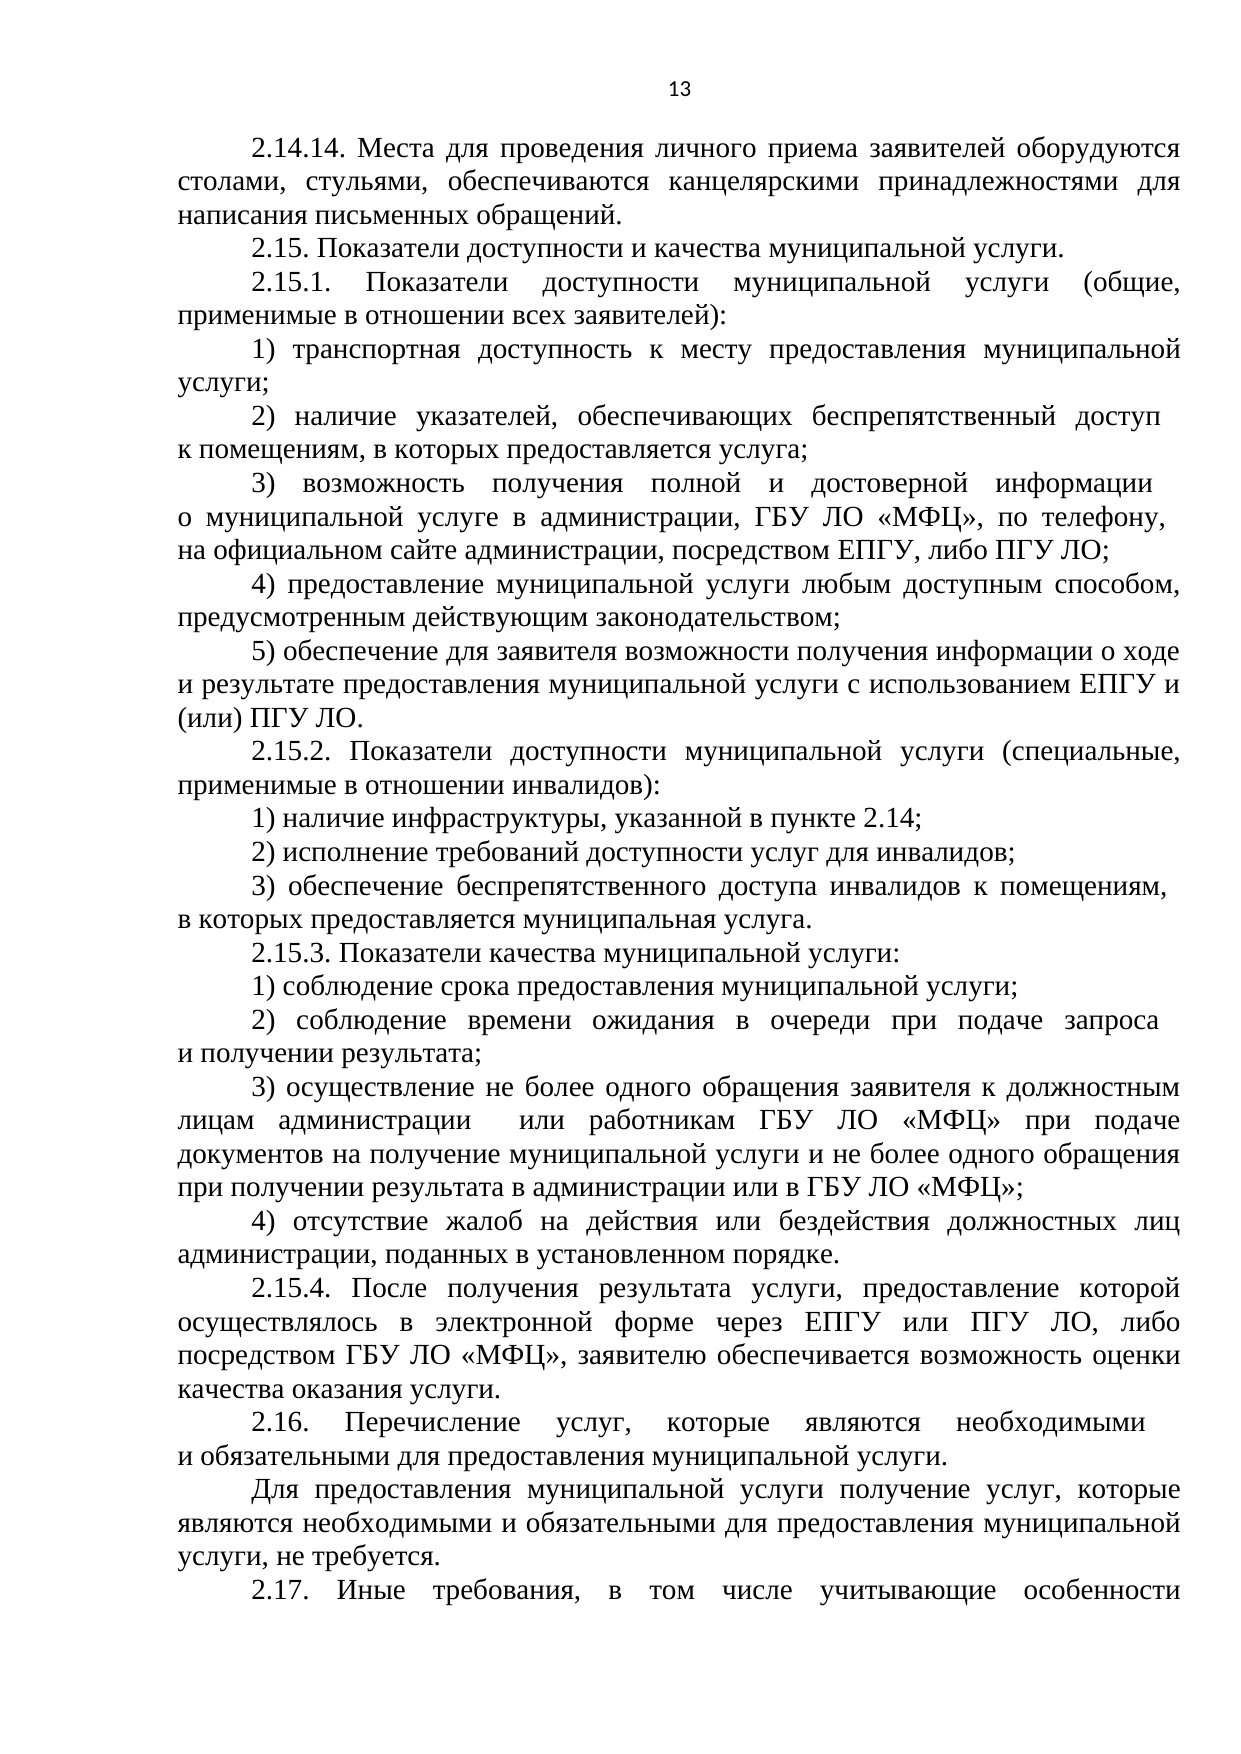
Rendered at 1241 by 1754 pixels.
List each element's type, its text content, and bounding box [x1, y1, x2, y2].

text 2) наличие указателей, обеспечивающих беспрепятственный доступ к помещениям, в которых предоставляется услуга; [177, 398, 1181, 465]
text 2.15. Показатели доступности и качества муниципальной услуги. [177, 230, 1181, 264]
text 1) наличие инфраструктуры, указанной в пункте 2.14; [177, 801, 1181, 834]
text Для предоставления муниципальной услуги получение услуг, которые являются необходимыми и обязательными для предоставления муниципальной услуги, не требуется. [177, 1471, 1181, 1572]
text 3) обеспечение беспрепятственного доступа инвалидов к помещениям, в которых предоставляется муниципальная услуга. [177, 868, 1181, 935]
text 2.16. Перечисление услуг, которые являются необходимыми и обязательными для предоставления муниципальной услуги. [177, 1404, 1181, 1471]
text 4) предоставление муниципальной услуги любым доступным способом, предусмотренным действующим законодательством; [177, 566, 1181, 633]
text 3) возможность получения полной и достоверной информации о муниципальной услуге в администрации, ГБУ ЛО «МФЦ», по телефону, на официальном сайте администрации, посредством ЕПГУ, либо ПГУ ЛО; [177, 465, 1181, 566]
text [177, 1572, 1181, 1606]
text 3) осуществление не более одного обращения заявителя к должностным лицам администрации или работникам ГБУ ЛО «МФЦ» при подаче документов на получение муниципальной услуги и не более одного обращения при получении результата в администрации или в ГБУ ЛО «МФЦ»; [177, 1069, 1181, 1203]
text 2.15.2. Показатели доступности муниципальной услуги (специальные, применимые в отношении инвалидов): [177, 733, 1181, 801]
text 1) соблюдение срока предоставления муниципальной услуги; [177, 968, 1181, 1002]
text 4) отсутствие жалоб на действия или бездействия должностных лиц администрации, поданных в установленном порядке. [177, 1203, 1181, 1270]
text 2) соблюдение времени ожидания в очереди при подаче запроса и получении результата; [177, 1002, 1181, 1069]
text 2.15.3. Показатели качества муниципальной услуги: [177, 935, 1181, 968]
text 2.14.14. Места для проведения личного приема заявителей оборудуются столами, стульями, обеспечиваются канцелярскими принадлежностями для написания письменных обращений. [177, 130, 1181, 230]
text 2.15.1. Показатели доступности муниципальной услуги (общие, применимые в отношении всех заявителей): [177, 264, 1181, 331]
text 2.15.4. После получения результата услуги, предоставление которой осуществлялось в электронной форме через ЕПГУ или ПГУ ЛО, либо посредством ГБУ ЛО «МФЦ», заявителю обеспечивается возможность оценки качества оказания услуги. [177, 1270, 1181, 1404]
text 2) исполнение требований доступности услуг для инвалидов; [177, 834, 1181, 868]
text 1) транспортная доступность к месту предоставления муниципальной услуги; [177, 331, 1181, 398]
text 5) обеспечение для заявителя возможности получения информации о ходе и результате предоставления муниципальной услуги с использованием ЕПГУ и (или) ПГУ ЛО. [177, 633, 1181, 733]
